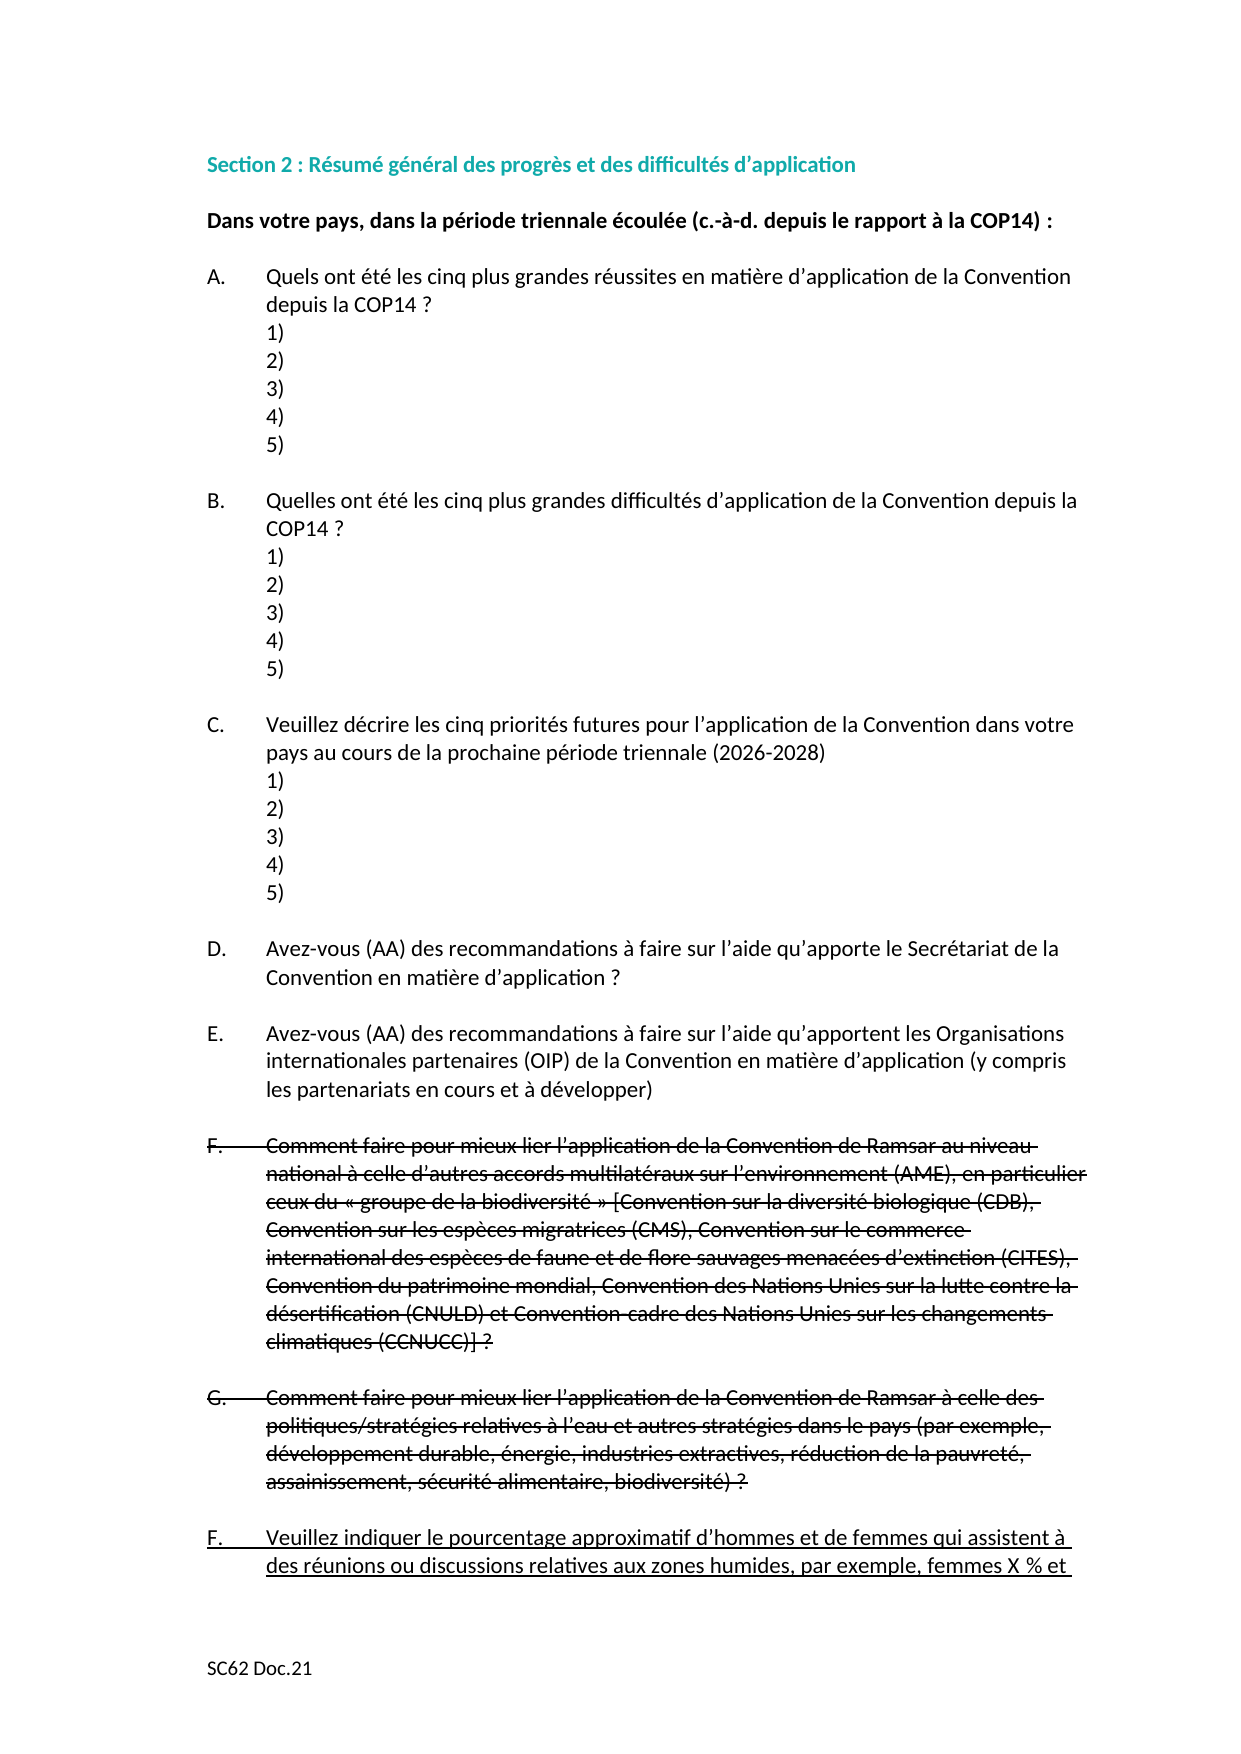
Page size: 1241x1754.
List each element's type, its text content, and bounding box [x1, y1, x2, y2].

text 4) [266, 851, 1090, 878]
text 2) [266, 346, 1090, 374]
text D. Avez-vous (AA) des recommandations à faire sur l’aide qu’apporte le Secrétariat de la Convention en matière d’application ? [207, 934, 1090, 991]
text 5) [266, 878, 1090, 907]
text C. Veuillez décrire les cinq priorités futures pour l’application de la Convention dans votre pays au cours de la prochaine période triennale (2026-2028) [207, 710, 1090, 766]
text Section 2 : Résumé général des progrès et des difficultés d’application [207, 150, 1090, 178]
text 4) [266, 626, 1090, 654]
text 1) [266, 766, 1090, 794]
text 4) [266, 402, 1090, 430]
text 5) [266, 654, 1090, 682]
text 3) [266, 598, 1090, 626]
text 5) [266, 430, 1090, 458]
text 2) [266, 570, 1090, 598]
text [207, 1523, 1090, 1579]
text E. Avez-vous (AA) des recommandations à faire sur l’aide qu’apportent les Organisations internationales partenaires (OIP) de la Convention en matière d’application (y compris les partenariats en cours et à développer) [207, 1019, 1090, 1103]
text G. Comment faire pour mieux lier l’application de la Convention de Ramsar à celle des politiques/stratégies relatives à l’eau et autres stratégies dans le pays (par exemple, développement durable, énergie, industries extractives, réduction de la pauvreté, assainissement, sécurité alimentaire, biodiversité) ? [207, 1383, 1090, 1495]
text Dans votre pays, dans la période triennale écoulée (c.-à-d. depuis le rapport à la COP14) : [207, 206, 1090, 234]
text 2) [266, 794, 1090, 822]
text 1) [266, 318, 1090, 346]
text 3) [266, 374, 1090, 402]
text 1) [266, 542, 1090, 570]
text 3) [266, 822, 1090, 851]
text B. Quelles ont été les cinq plus grandes difficultés d’application de la Convention depuis la COP14 ? [207, 486, 1090, 542]
text A. Quels ont été les cinq plus grandes réussites en matière d’application de la Convention depuis la COP14 ? [207, 262, 1090, 318]
text F. Comment faire pour mieux lier l’application de la Convention de Ramsar au niveau national à celle d’autres accords multilatéraux sur l’environnement (AME), en particulier ceux du « groupe de la biodiversité » [Convention sur la diversité biologique (CDB), Convention sur les espèces migratrices (CMS), Convention sur le commerce international des espèces de faune et de flore sauvages menacées d’extinction (CITES), Convention du patrimoine mondial, Convention des Nations Unies sur la lutte contre la désertification (CNULD) et Convention-cadre des Nations Unies sur les changements climatiques (CCNUCC)] ? [207, 1131, 1090, 1355]
